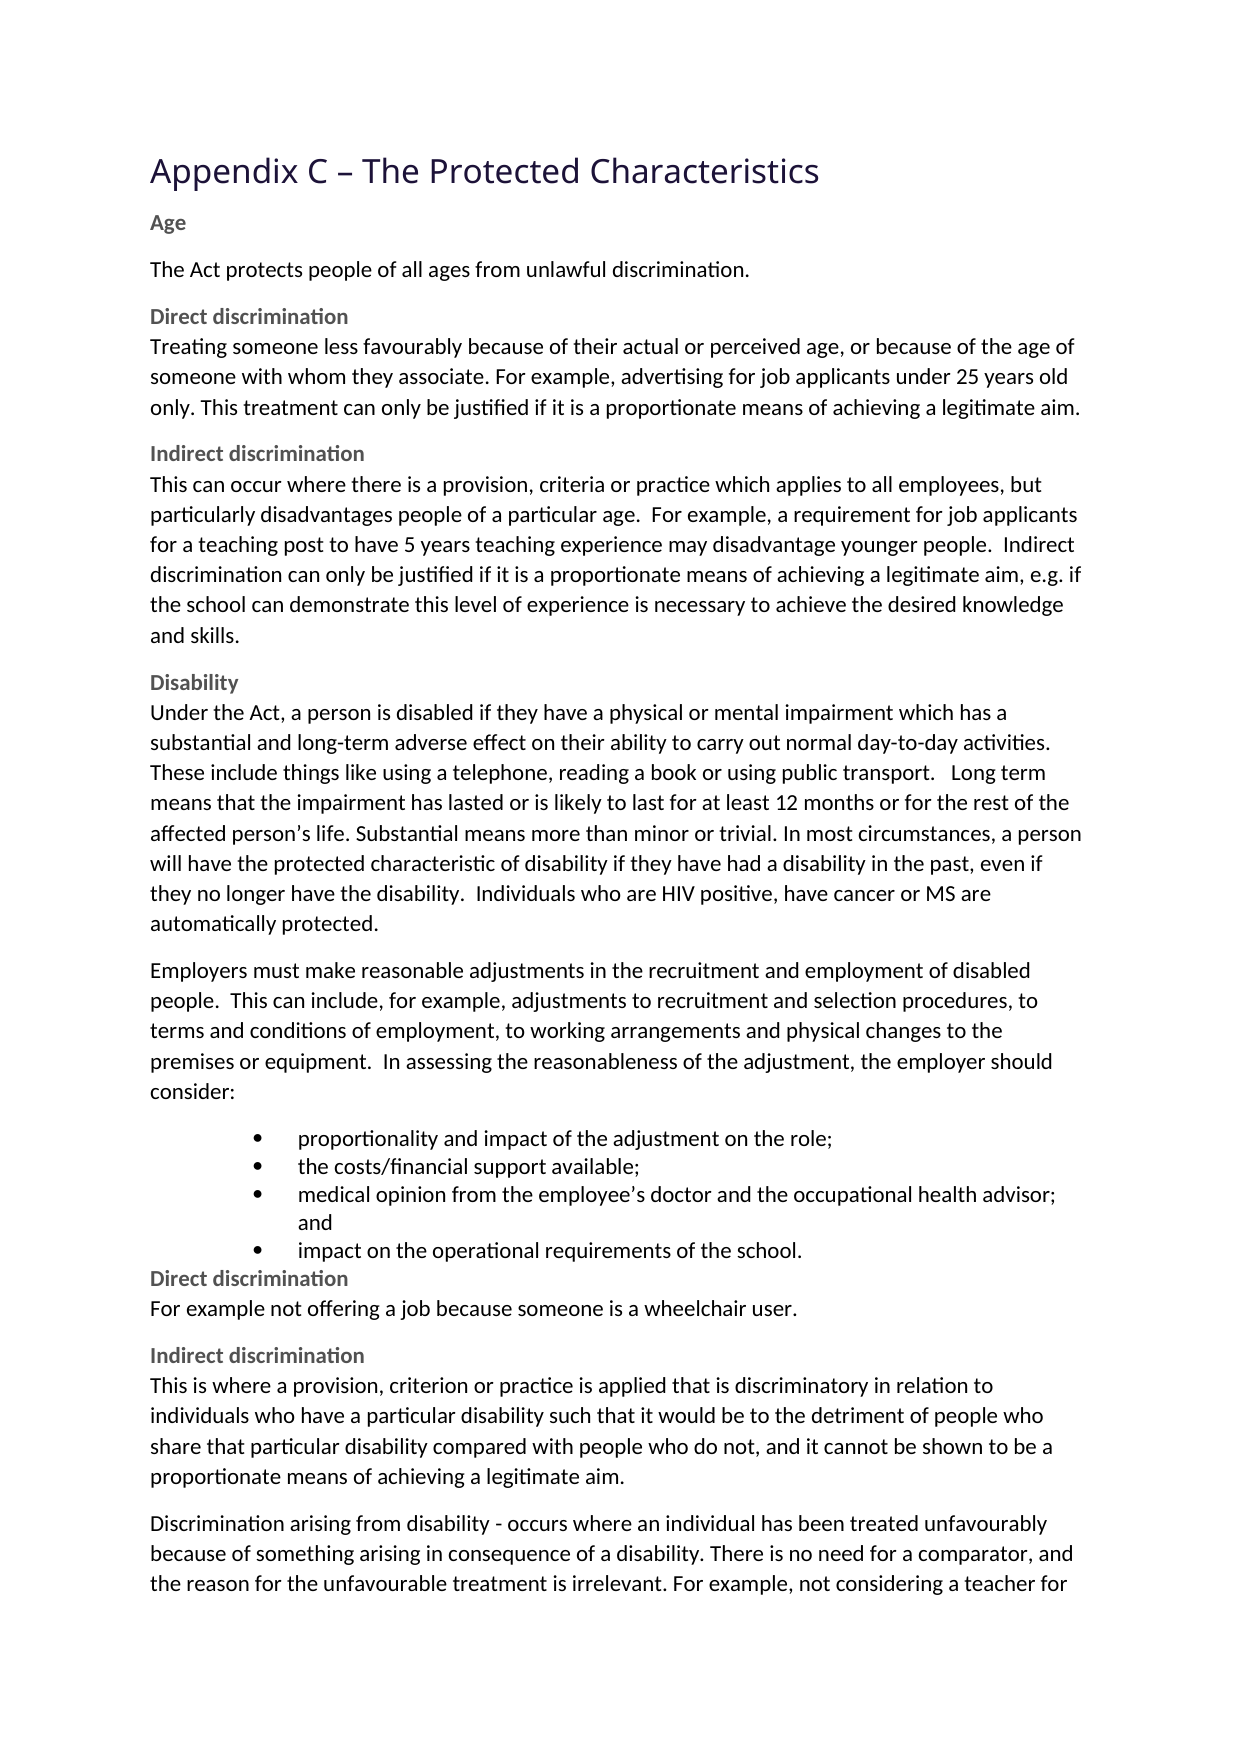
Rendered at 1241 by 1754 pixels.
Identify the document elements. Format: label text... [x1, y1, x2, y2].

subtitle Appendix C – The Protected Characteristics [150, 150, 1090, 192]
list medical opinion from the employee’s doctor and the occupational health advisor; and [253, 1180, 1088, 1236]
text Direct discrimination For example not offering a job because someone is a wheelchair user. [150, 1264, 1088, 1322]
text Disability Under the Act, a person is disabled if they have a physical or mental impairment which has a substantial and long-term adverse effect on their ability to carry out normal day-to-day activities. These include things like using a telephone, reading a book or using public transport. Long term means that the impairment has lasted or is likely to last for at least 12 months or for the rest of the affected person’s life. Substantial means more than minor or trivial. In most circumstances, a person will have the protected characteristic of disability if they have had a disability in the past, even if they no longer have the disability. Individuals who are HIV positive, have cancer or MS are automatically protected. [150, 668, 1088, 937]
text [150, 1509, 1088, 1597]
text Indirect discrimination This can occur where there is a provision, criteria or practice which applies to all employees, but particularly disadvantages people of a particular age. For example, a requirement for job applicants for a teaching post to have 5 years teaching experience may disadvantage younger people. Indirect discrimination can only be justified if it is a proportionate means of achieving a legitimate aim, e.g. if the school can demonstrate this level of experience is necessary to achieve the desired knowledge and skills. [150, 439, 1088, 649]
text Employers must make reasonable adjustments in the recruitment and employment of disabled people. This can include, for example, adjustments to recruitment and selection procedures, to terms and conditions of employment, to working arrangements and physical changes to the premises or equipment. In assessing the reasonableness of the adjustment, the employer should consider: [150, 956, 1088, 1105]
text Direct discrimination Treating someone less favourably because of their actual or perceived age, or because of the age of someone with whom they associate. For example, advertising for job applicants under 25 years old only. This treatment can only be justified if it is a proportionate means of achieving a legitimate aim. [150, 302, 1088, 421]
text Indirect discrimination This is where a provision, criterion or practice is applied that is discriminatory in relation to individuals who have a particular disability such that it would be to the detriment of people who share that particular disability compared with people who do not, and it cannot be shown to be a proportionate means of achieving a legitimate aim. [150, 1341, 1088, 1490]
list the costs/financial support available; [253, 1152, 1088, 1180]
list proportionality and impact of the adjustment on the role; [253, 1124, 1088, 1152]
text Age [150, 208, 1088, 236]
list impact on the operational requirements of the school. [253, 1236, 1088, 1264]
text The Act protects people of all ages from unlawful discrimination. [150, 255, 1088, 283]
